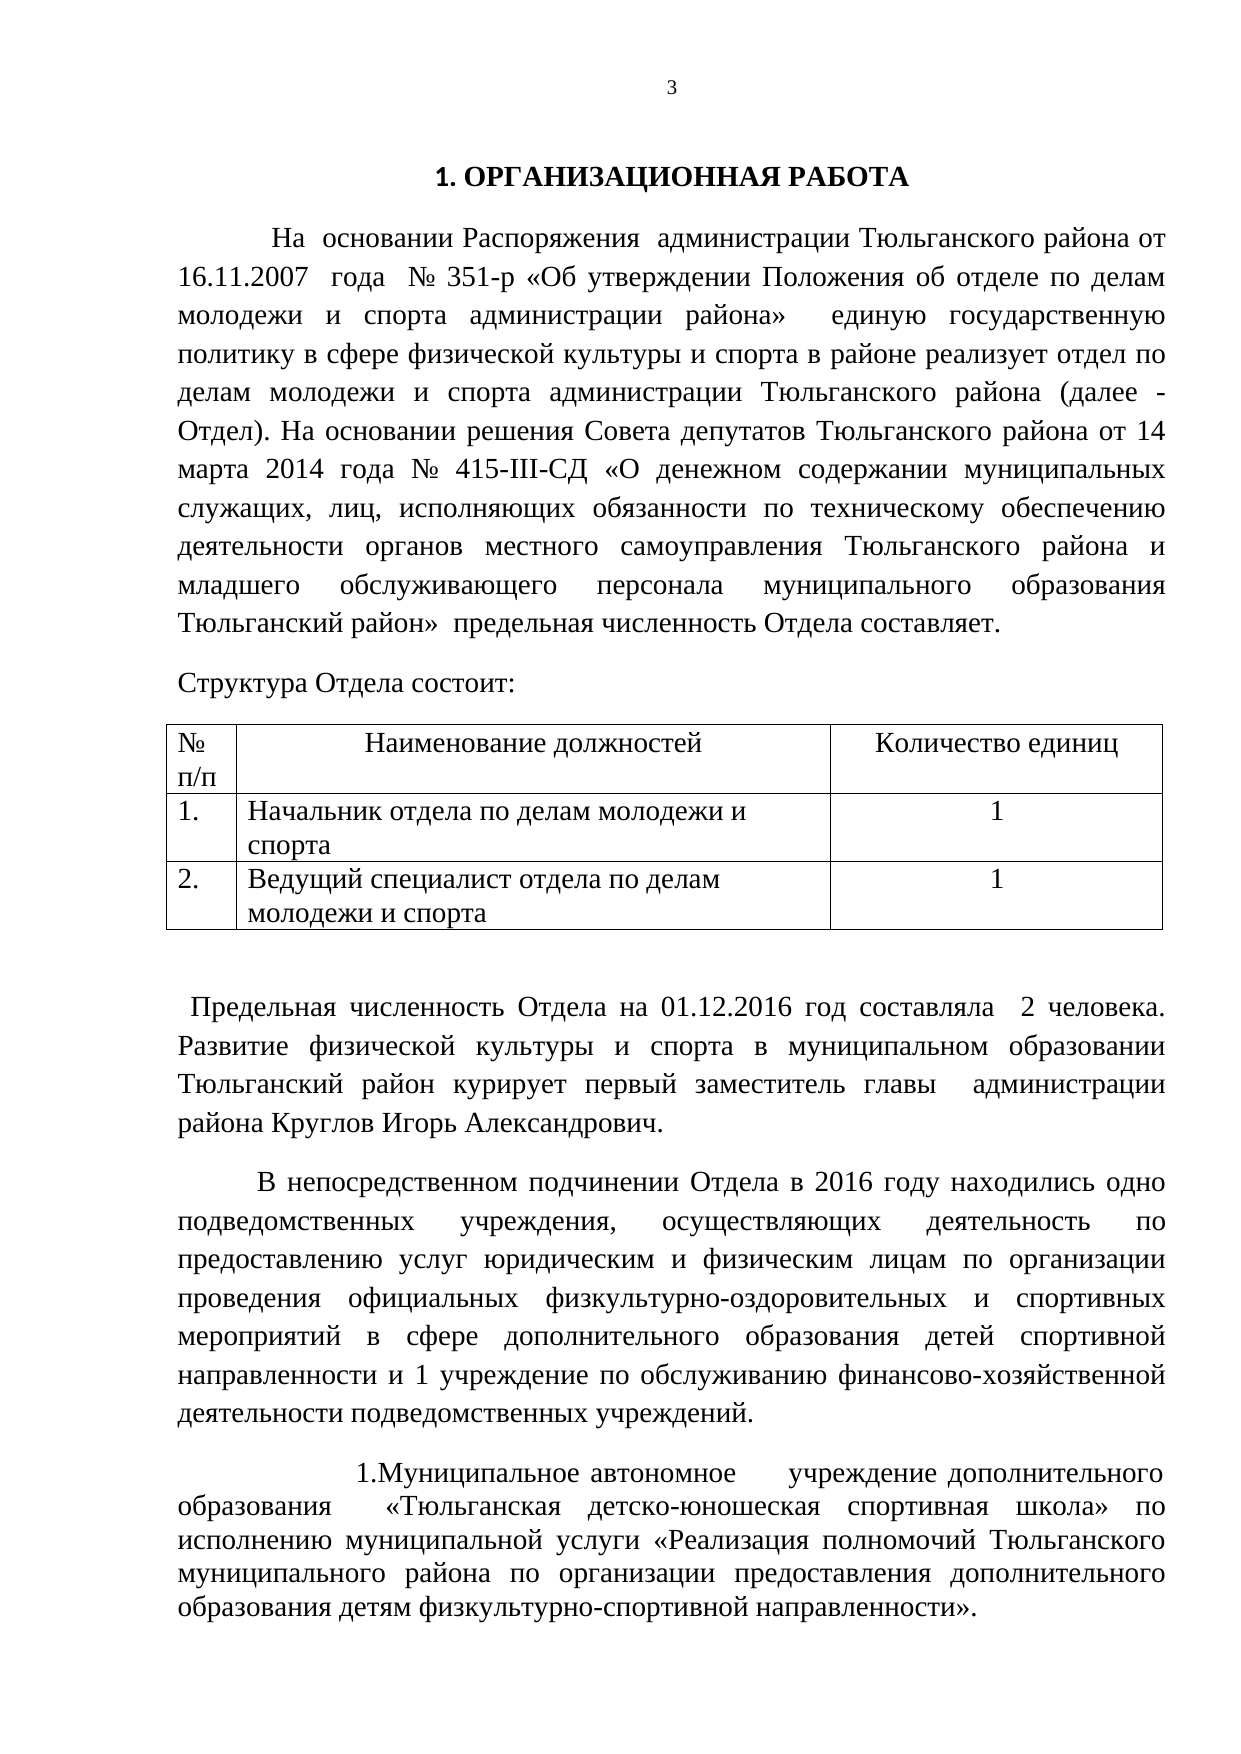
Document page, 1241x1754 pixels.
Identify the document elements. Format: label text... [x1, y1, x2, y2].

text На основании Распоряжения администрации Тюльганского района от 16.11.2007 года № 351-р «Об утверждении Положения об отделе по делам молодежи и спорта администрации района» единую государственную политику в сфере физической культуры и спорта в районе реализует отдел по делам молодежи и спорта администрации Тюльганского района (далее - Отдел). На основании решения Совета депутатов Тюльганского района от 14 марта 2014 года № 415-III-СД «О денежном содержании муниципальных служащих, лиц, исполняющих обязанности по техническому обеспечению деятельности органов местного самоуправления Тюльганского района и младшего обслуживающего персонала муниципального образования Тюльганский район» предельная численность Отдела составляет. [177, 220, 1166, 639]
table_header № п/п [167, 725, 236, 792]
table_header Наименование должностей [237, 725, 830, 792]
table_cell Начальник отдела по делам молодежи и спорта [237, 794, 830, 861]
table_cell 1 [831, 862, 1162, 929]
table_header Количество единиц [831, 725, 1162, 792]
text Предельная численность Отдела на 01.12.2016 год составляла 2 человека. Развитие физической культуры и спорта в муниципальном образовании Тюльганский район курирует первый заместитель главы администрации района Круглов Игорь Александрович. [177, 989, 1166, 1138]
table_cell 2. [167, 862, 236, 929]
table_cell Ведущий специалист отдела по делам молодежи и спорта [237, 862, 830, 929]
table_cell 1 [831, 794, 1162, 861]
text 1. ОРГАНИЗАЦИОННАЯ РАБОТА [177, 158, 1166, 194]
text В непосредственном подчинении Отдела в 2016 году находились одно подведомственных учреждения, осуществляющих деятельность по предоставлению услуг юридическим и физическим лицам по организации проведения официальных физкультурно-оздоровительных и спортивных мероприятий в сфере дополнительного образования детей спортивной направленности и 1 учреждение по обслуживанию финансово-хозяйственной деятельности подведомственных учреждений. [177, 1164, 1166, 1429]
table_cell 1. [167, 794, 236, 861]
text Структура Отдела состоит: [177, 665, 1166, 698]
text 1.Муниципальное автономное учреждение дополнительного образования «Тюльганская детско-юношеская спортивная школа» по исполнению муниципальной услуги «Реализация полномочий Тюльганского муниципального района по организации предоставления дополнительного образования детям физкультурно-спортивной направленности». [177, 1455, 1166, 1622]
